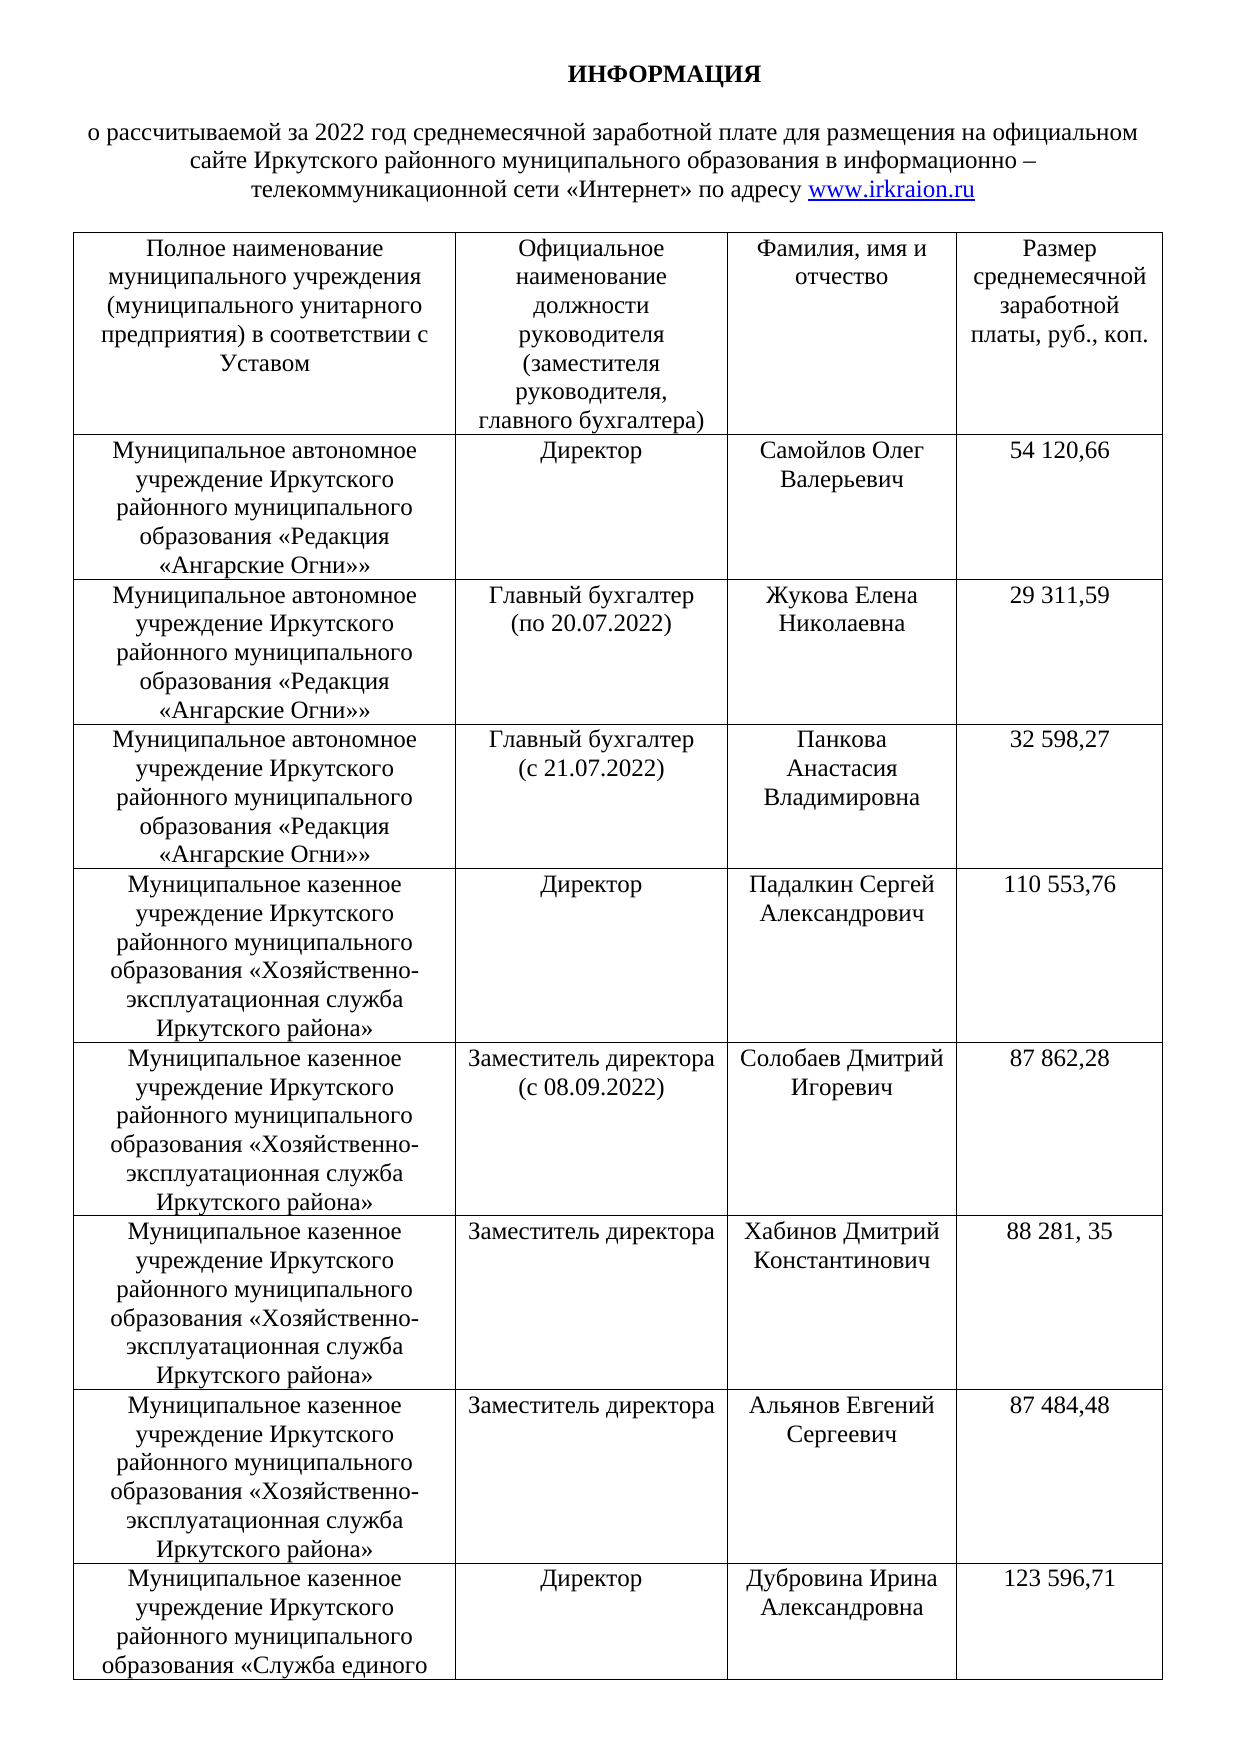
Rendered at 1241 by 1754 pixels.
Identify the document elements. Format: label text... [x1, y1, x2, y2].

table_cell Муниципальное казенное учреждение Иркутского районного муниципального образования «Хозяйственно-эксплуатационная служба Иркутского района» [74, 1390, 455, 1562]
table_cell Заместитель директора [456, 1216, 727, 1389]
table_cell Солобаев Дмитрий Игоревич [728, 1043, 956, 1215]
table_cell Директор [456, 435, 727, 579]
table_cell Муниципальное автономное учреждение Иркутского районного муниципального образования «Редакция «Ангарские Огни»» [74, 580, 455, 723]
table_cell 88 281, 35 [957, 1216, 1162, 1389]
text о рассчитываемой за 2022 год среднемесячной заработной плате для размещения на официальном сайте Иркутского районного муниципального образования в информационно – телекоммуникационной сети «Интернет» по адресу www.irkraion.ru [74, 117, 1152, 203]
table_header Полное наименование муниципального учреждения (муниципального унитарного предприятия) в соответствии с Уставом [74, 233, 455, 434]
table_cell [728, 1564, 956, 1678]
table_cell 87 862,28 [957, 1043, 1162, 1215]
table_cell Хабинов Дмитрий Константинович [728, 1216, 956, 1389]
table_cell Главный бухгалтер (по 20.07.2022) [456, 580, 727, 723]
table_cell Альянов Евгений Сергеевич [728, 1390, 956, 1562]
table_header Размер среднемесячной заработной платы, руб., коп. [957, 233, 1162, 434]
table_cell Муниципальное казенное учреждение Иркутского районного муниципального образования «Хозяйственно-эксплуатационная служба Иркутского района» [74, 1216, 455, 1389]
table_cell Муниципальное автономное учреждение Иркутского районного муниципального образования «Редакция «Ангарские Огни»» [74, 435, 455, 579]
table_cell Заместитель директора [456, 1390, 727, 1562]
table_cell 110 553,76 [957, 869, 1162, 1042]
table_cell Директор [456, 869, 727, 1042]
table_cell Муниципальное казенное учреждение Иркутского районного муниципального образования «Хозяйственно-эксплуатационная служба Иркутского района» [74, 869, 455, 1042]
table_cell Главный бухгалтер (с 21.07.2022) [456, 725, 727, 868]
table_cell 87 484,48 [957, 1390, 1162, 1562]
text ИНФОРМАЦИЯ [74, 59, 1152, 88]
table_header Официальное наименование должности руководителя (заместителя руководителя, главного бухгалтера) [456, 233, 727, 434]
table_cell 123 596,71 [957, 1564, 1162, 1678]
table_cell Жукова Елена Николаевна [728, 580, 956, 723]
table_cell Панкова Анастасия Владимировна [728, 725, 956, 868]
table_cell Самойлов Олег Валерьевич [728, 435, 956, 579]
table_cell Падалкин Сергей Александрович [728, 869, 956, 1042]
table_cell Муниципальное казенное учреждение Иркутского районного муниципального образования «Хозяйственно-эксплуатационная служба Иркутского района» [74, 1043, 455, 1215]
table_cell 29 311,59 [957, 580, 1162, 723]
table_header Фамилия, имя и отчество [728, 233, 956, 434]
table_cell Муниципальное автономное учреждение Иркутского районного муниципального образования «Редакция «Ангарские Огни»» [74, 725, 455, 868]
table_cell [74, 1564, 455, 1678]
table_cell 54 120,66 [957, 435, 1162, 579]
table_cell 32 598,27 [957, 725, 1162, 868]
table_cell Директор [456, 1564, 727, 1678]
table_cell Заместитель директора (с 08.09.2022) [456, 1043, 727, 1215]
